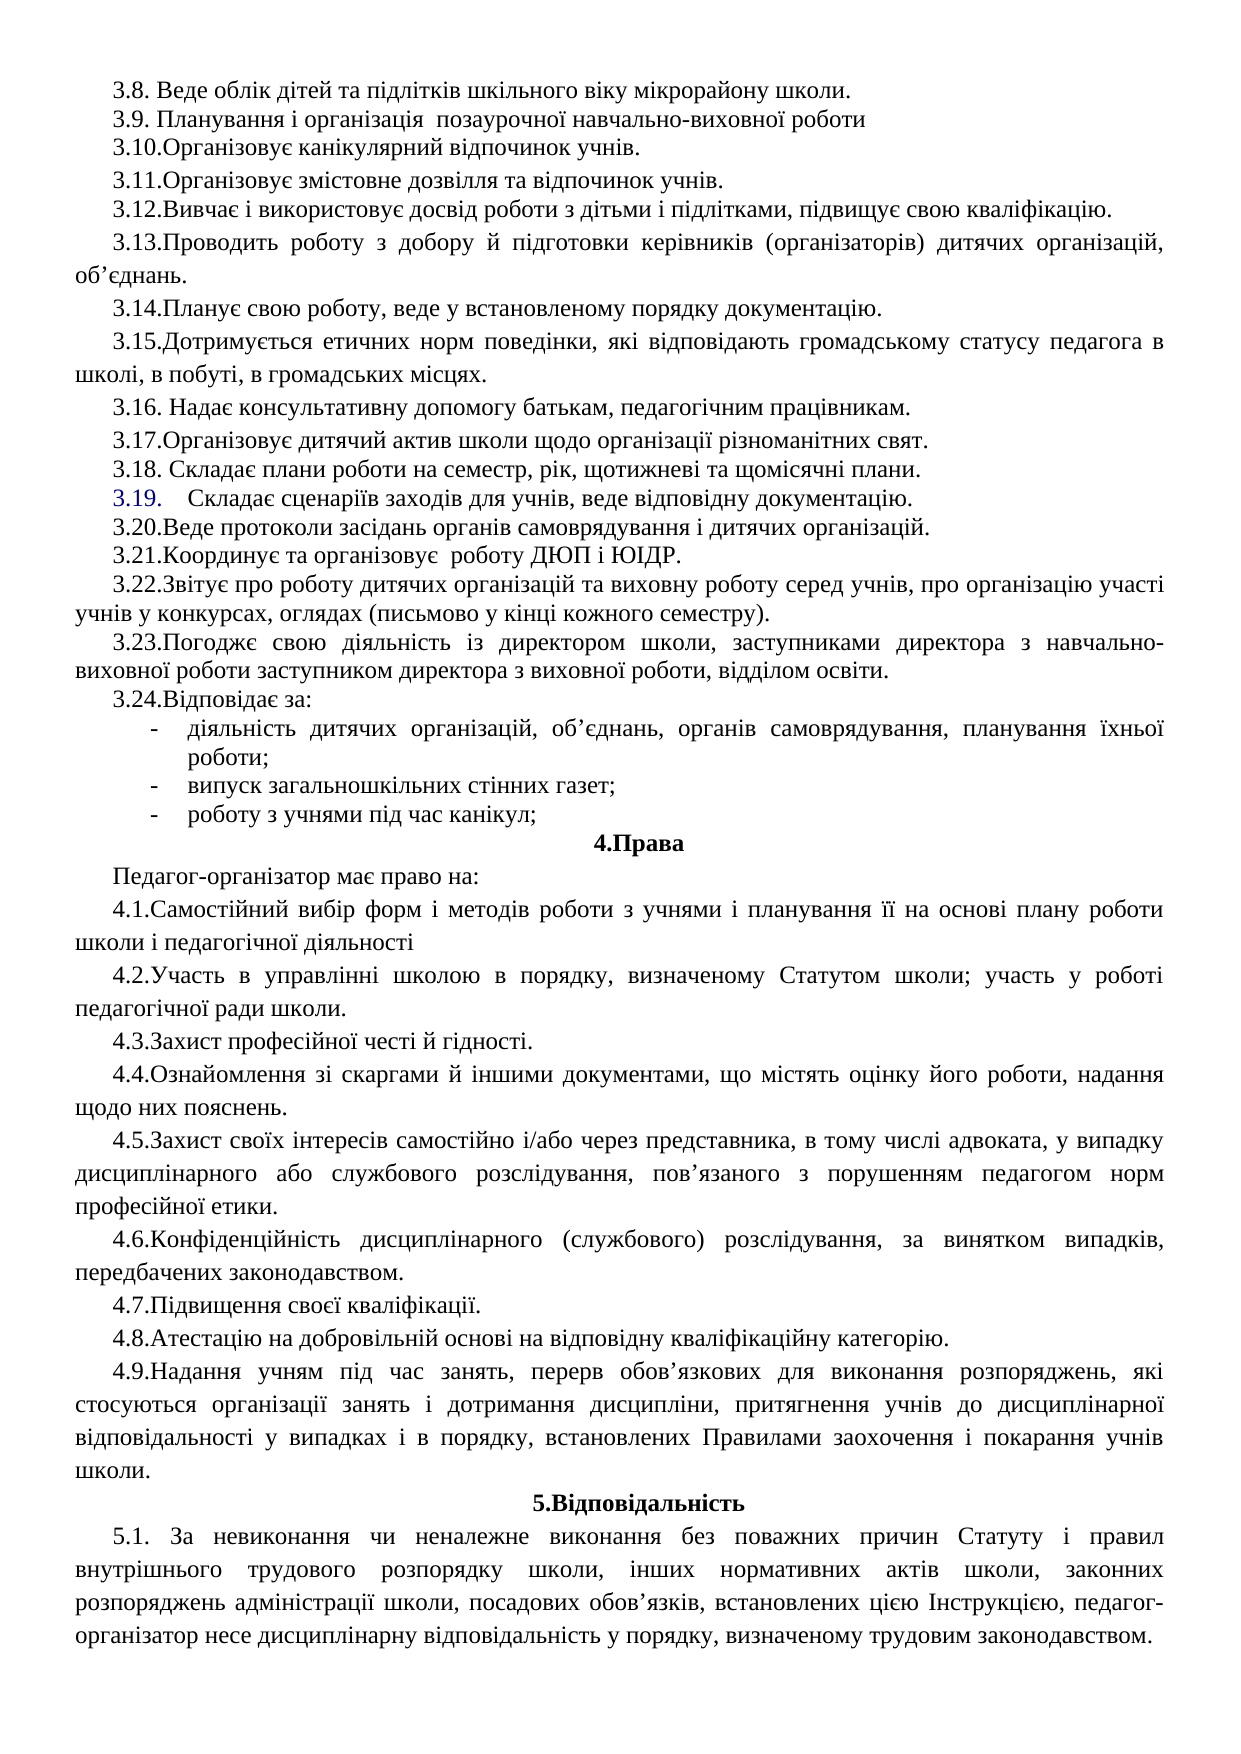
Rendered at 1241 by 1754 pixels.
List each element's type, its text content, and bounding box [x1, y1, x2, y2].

text 3.22.Звітує про роботу дитячих організацій та виховну роботу серед учнів, про організацію участі учнів у конкурсах, оглядах (письмово у кінці кожного семестру). [75, 569, 1165, 627]
text 3.20.Веде протоколи засідань органів самоврядування і дитячих організацій. [75, 512, 1165, 540]
text 4.6.Конфіденційність дисциплінарного (службового) розслідування, за винятком випадків, передбачених законодавством. [75, 1224, 1165, 1286]
text 3.8. Веде облік дітей та підлітків шкільного віку мікрорайону школи. [112, 75, 1165, 104]
list випуск загальношкільних стінних газет; [150, 770, 1165, 799]
text 3.16. Надає консультативну допомогу батькам, педагогічним працівникам. [75, 392, 1165, 421]
text 3.10.Організовує канікулярний відпочинок учнів. [75, 132, 1165, 161]
list Складає сценаріїв заходів для учнів, веде відповідну документацію. [75, 483, 1165, 512]
text 4.8.Атестацію на добровільній основі на відповідну кваліфікаційну категорію. [75, 1323, 1165, 1352]
text Педагог-організатор має право на: [75, 861, 1165, 890]
text 3.23.Погоджє свою діяльність із директором школи, заступниками директора з навчально-виховної роботи заступником директора з виховної роботи, відділом освіти. [75, 627, 1165, 684]
text 3.18. Складає плани роботи на семестр, рік, щотижневі та щомісячні плани. [75, 454, 1165, 483]
text 5.1. За невиконання чи неналежне виконання без поважних причин Статуту і правил внутрішнього трудового розпорядку школи, інших нормативних актів школи, законних розпоряджень адміністрації школи, посадових обов’язків, встановлених цією Інструкцією, педагог-організатор несе дисциплінарну відповідальність у порядку, визначеному трудовим законодавством. [75, 1521, 1165, 1649]
text 3.13.Проводить роботу з добору й підготовки керівників (організаторів) дитячих організацій, об’єднань. [75, 227, 1165, 289]
text 3.12.Вивчає і використовує досвід роботи з дітьми і підлітками, підвищує свою кваліфікацію. [75, 194, 1165, 223]
text 3.11.Організовує змістовне дозвілля та відпочинок учнів. [112, 166, 1165, 194]
text 4.7.Підвищення своєї кваліфікації. [75, 1290, 1165, 1319]
text 3.21.Координує та організовує роботу ДЮП і ЮІДР. [75, 540, 1165, 569]
text 3.24.Відповідає за: [75, 684, 1165, 713]
text 4.2.Участь в управлінні школою в порядку, визначеному Статутом школи; участь у роботі педагогічної ради школи. [75, 960, 1165, 1022]
text 4.Права [75, 828, 1165, 857]
text 4.1.Самостійний вибір форм і методів роботи з учнями і планування її на основі плану роботи школи і педагогічної діяльності [75, 894, 1165, 956]
list роботу з учнями під час канікул; [150, 799, 1165, 828]
text 4.5.Захист своїх інтересів самостійно і/або через представника, в тому числі адвоката, у випадку дисциплінарного або службового розслідування, пов’язаного з порушенням педагогом норм професійної етики. [75, 1125, 1165, 1220]
text 3.9. Планування і організація позаурочної навчально-виховної роботи [112, 104, 1165, 132]
text 4.9.Надання учням під час занять, перерв обов’язкових для виконання розпоряджень, які стосуються організації занять і дотримання дисципліни, притягнення учнів до дисциплінарної відповідальності у випадках і в порядку, встановлених Правилами заохочення і покарання учнів школи. [75, 1356, 1165, 1484]
text 5.Відповідальність [75, 1488, 1165, 1517]
text 3.17.Організовує дитячий актив школи щодо організації різноманітних свят. [75, 425, 1165, 454]
text 3.14.Планує свою роботу, веде у встановленому порядку документацію. [75, 293, 1165, 322]
text 4.3.Захист професійної честі й гідності. [75, 1026, 1165, 1055]
text 4.4.Ознайомлення зі скаргами й іншими документами, що містять оцінку його роботи, надання щодо них пояснень. [75, 1059, 1165, 1121]
text 3.15.Дотримується етичних норм поведінки, які відповідають громадському статусу педагога в школі, в побуті, в громадських місцях. [75, 326, 1165, 388]
list діяльність дитячих організацій, об’єднань, органів самоврядування, планування їхньої роботи; [150, 713, 1165, 770]
